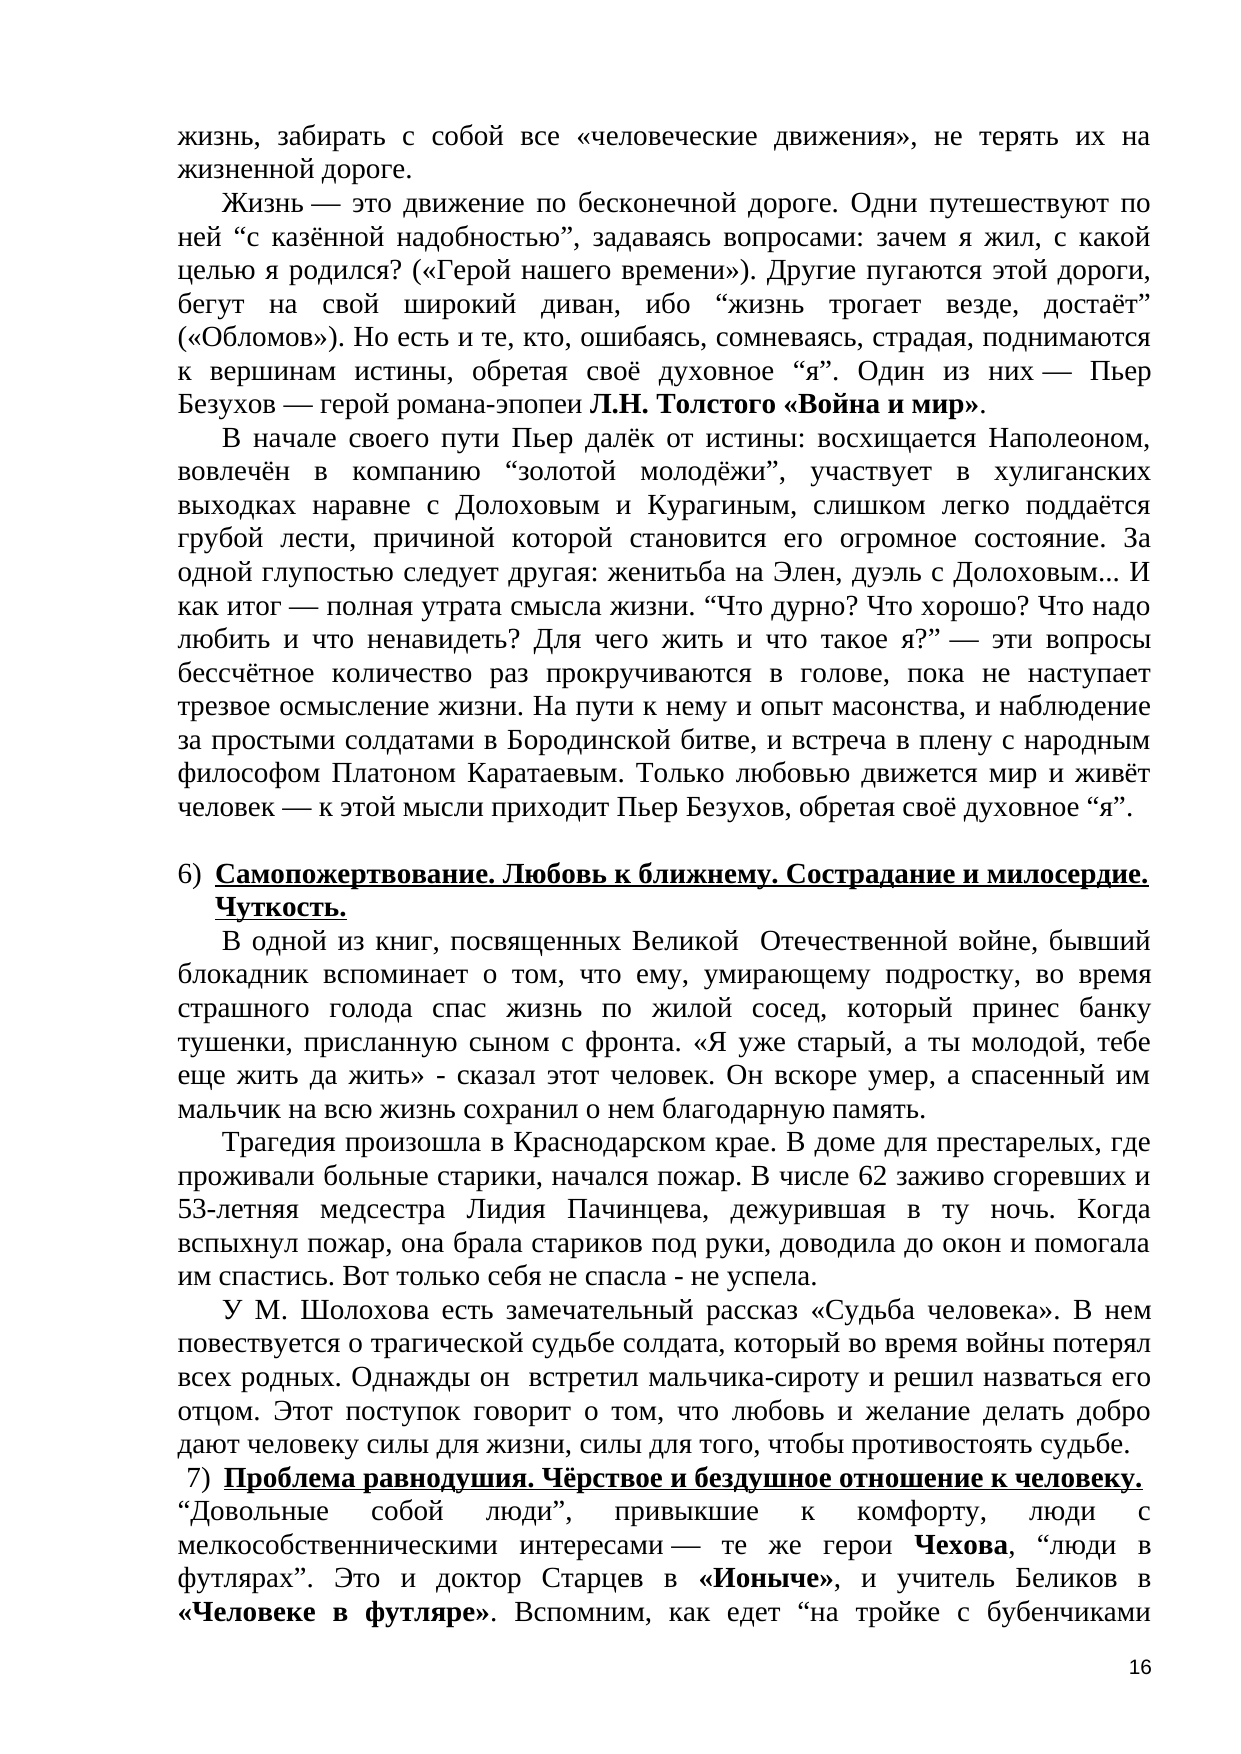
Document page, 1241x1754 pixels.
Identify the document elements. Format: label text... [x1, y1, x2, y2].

text В начале своего пути Пьер далёк от истины: восхищается Наполеоном, вовлечён в компанию “золотой молодёжи”, участвует в хулиганских выходках наравне с Долоховым и Курагиным, слишком легко поддаётся грубой лести, причиной которой становится его огромное состояние. За одной глупостью следует другая: женитьба на Элен, дуэль с Долоховым... И как итог — полная утрата смысла жизни. “Что дурно? Что хорошо? Что надо любить и что ненавидеть? Для чего жить и что такое я?” — эти вопросы бессчётное количество раз прокручиваются в голове, пока не наступает трезвое осмысление жизни. На пути к нему и опыт масонства, и наблюдение за простыми солдатами в Бородинской битве, и встреча в плену с народным философом Платоном Каратаевым. Только любовью движется мир и живёт человек — к этой мысли приходит Пьер Безухов, обретая своё духовное “я”. [177, 420, 1152, 822]
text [177, 1493, 1152, 1627]
text У М. Шолохова есть замечательный рассказ «Судьба человека». В нем повествуется о трагической судьбе солдата, который во время войны потерял всех родных. Однажды он встретил мальчика-сироту и решил назваться его отцом. Этот поступок говорит о том, что любовь и желание делать добро дают человеку силы для жизни, силы для того, чтобы противостоять судьбе. [177, 1292, 1152, 1460]
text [177, 118, 1152, 185]
list Проблема равнодушия. Чёрствое и бездушное отношение к человеку. [177, 1460, 1152, 1493]
text Жизнь — это движение по бесконечной дороге. Одни путешествуют по ней “с казённой надобностью”, задаваясь вопросами: зачем я жил, с какой целью я родился? («Герой нашего времени»). Другие пугаются этой дороги, бегут на свой широкий диван, ибо “жизнь трогает везде, достаёт” («Обломов»). Но есть и те, кто, ошибаясь, сомневаясь, страдая, поднимаются к вершинам истины, обретая своё духовное “я”. Один из них — Пьер Безухов — герой романа-эпопеи Л.Н. Толстого «Война и мир». [177, 185, 1152, 420]
list Самопожертвование. Любовь к ближнему. Сострадание и милосердие. Чуткость. [177, 856, 1152, 923]
text В одной из книг, посвященных Великой Отечественной войне, бывший блокадник вспоминает о том, что ему, умирающему подростку, во время страшного голода спас жизнь по жилой сосед, который принес банку тушенки, присланную сыном с фронта. «Я уже старый, а ты молодой, тебе еще жить да жить» - сказал этот человек. Он вскоре умер, а спасенный им мальчик на всю жизнь сохранил о нем благодарную память. [177, 923, 1152, 1124]
text Трагедия произошла в Краснодарском крае. В доме для престарелых, где проживали больные старики, начался пожар. В числе 62 заживо сгоревших и 53-летняя медсестра Лидия Пачинцева, дежурившая в ту ночь. Когда вспыхнул пожар, она брала стариков под руки, доводила до окон и помогала им спастись. Вот только себя не спасла - не успела. [177, 1124, 1152, 1292]
